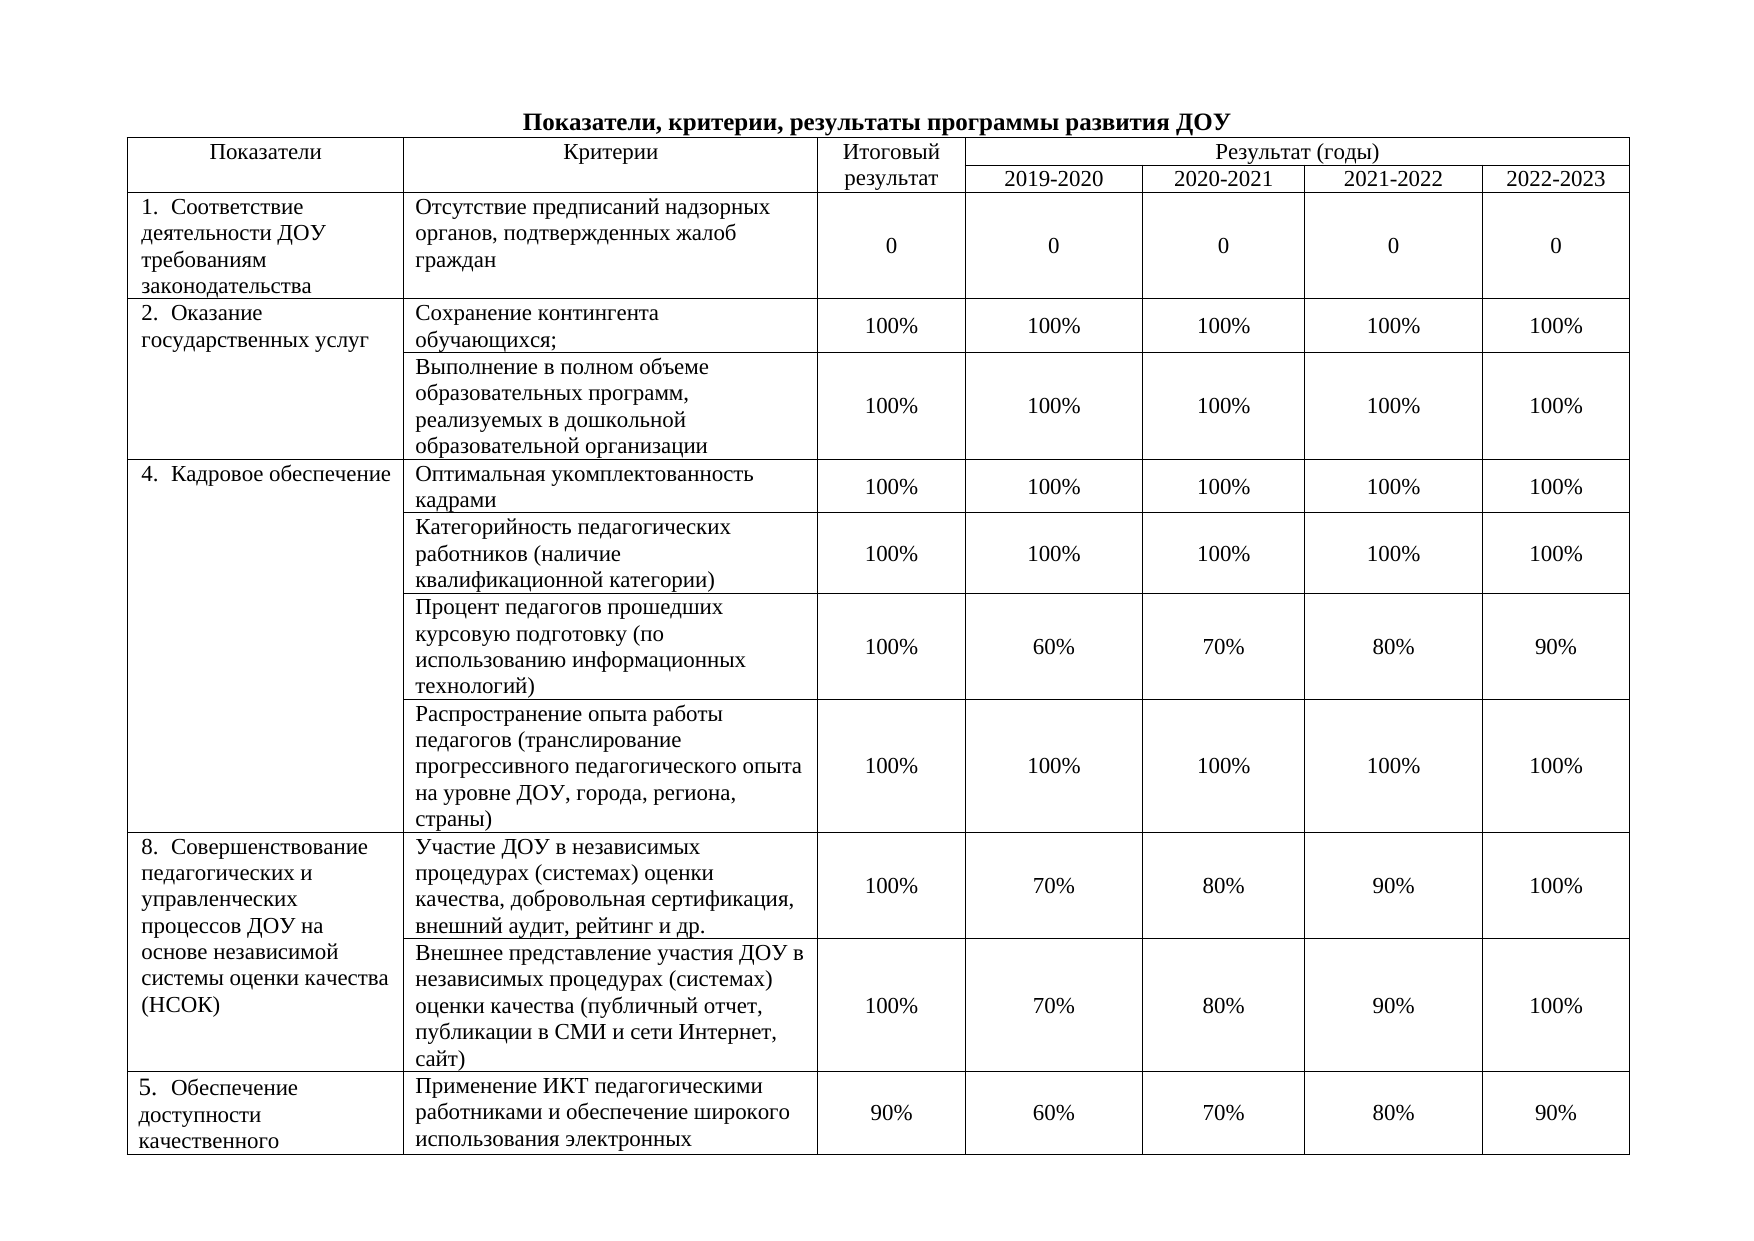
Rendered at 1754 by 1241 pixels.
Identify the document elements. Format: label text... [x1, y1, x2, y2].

table_cell 100% [966, 513, 1142, 592]
table_cell 100% [1143, 460, 1304, 512]
table_cell 0 [966, 193, 1142, 298]
table_cell 100% [1305, 700, 1482, 832]
table_cell 0 [1305, 193, 1482, 298]
table_cell 100% [1483, 700, 1629, 832]
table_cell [128, 1072, 403, 1153]
table_cell 100% [1305, 299, 1482, 352]
table_cell 90% [1305, 939, 1482, 1071]
table_cell 70% [966, 833, 1142, 938]
table_cell 100% [818, 939, 965, 1071]
table_cell Совершенствование педагогических и управленческих процессов ДОУ на основе независимой системы оценки качества (НСОК) [128, 833, 403, 1071]
table_cell Оказание государственных услуг [128, 299, 403, 458]
table_cell 100% [1305, 460, 1482, 512]
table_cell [404, 1072, 817, 1153]
table_cell 100% [1483, 513, 1629, 592]
table_cell Отсутствие предписаний надзорных органов, подтвержденных жалоб граждан [404, 193, 817, 298]
text Показатели, критерии, результаты программы развития ДОУ [138, 104, 1616, 137]
table_header Показатели [128, 138, 403, 192]
table_cell Участие ДОУ в независимых процедурах (системах) оценки качества, добровольная сертификация, внешний аудит, рейтинг и др. [404, 833, 817, 938]
table_cell Распространение опыта работы педагогов (транслирование прогрессивного педагогического опыта на уровне ДОУ, города, региона, страны) [404, 700, 817, 832]
table_cell 100% [818, 299, 965, 352]
table_cell 2022-2023 [1483, 166, 1629, 192]
table_cell 90% [1483, 594, 1629, 699]
table_cell 100% [1483, 833, 1629, 938]
table_cell 60% [966, 1072, 1142, 1153]
table_cell 100% [1483, 353, 1629, 458]
table_cell 70% [966, 939, 1142, 1071]
table_cell 100% [1483, 460, 1629, 512]
table_cell 90% [1305, 833, 1482, 938]
table_cell Оптимальная укомплектованность кадрами [404, 460, 817, 512]
table_cell Внешнее представление участия ДОУ в независимых процедурах (системах) оценки качества (публичный отчет, публикации в СМИ и сети Интернет, сайт) [404, 939, 817, 1071]
table_cell 100% [818, 353, 965, 458]
table_cell Выполнение в полном объеме образовательных программ, реализуемых в дошкольной образовательной организации [404, 353, 817, 458]
table_cell 100% [1483, 299, 1629, 352]
table_cell 90% [818, 1072, 965, 1153]
table_cell 60% [966, 594, 1142, 699]
table_cell 100% [818, 594, 965, 699]
table_cell 80% [1305, 1072, 1482, 1153]
table_cell 100% [966, 353, 1142, 458]
table_cell 80% [1143, 939, 1304, 1071]
table_cell 2021-2022 [1305, 166, 1482, 192]
table_cell 0 [1143, 193, 1304, 298]
table_cell 100% [966, 700, 1142, 832]
table_cell 100% [1143, 353, 1304, 458]
table_cell 100% [1143, 299, 1304, 352]
table_header Критерии [404, 138, 817, 192]
table_cell 100% [1143, 513, 1304, 592]
table_cell Процент педагогов прошедших курсовую подготовку (по использованию информационных технологий) [404, 594, 817, 699]
table_cell 100% [1305, 353, 1482, 458]
table_cell 0 [1483, 193, 1629, 298]
table_cell 0 [818, 193, 965, 298]
table_cell Категорийность педагогических работников (наличие квалификационной категории) [404, 513, 817, 592]
table_cell 100% [1305, 513, 1482, 592]
table_cell 70% [1143, 1072, 1304, 1153]
table_header Результат (годы) [966, 138, 1629, 164]
table_cell 90% [1483, 1072, 1629, 1153]
table_cell 100% [818, 700, 965, 832]
table_cell 80% [1305, 594, 1482, 699]
table_cell 80% [1143, 833, 1304, 938]
table_cell 2020-2021 [1143, 166, 1304, 192]
table_cell Кадровое обеспечение [128, 460, 403, 832]
table_header Итоговый результат [818, 138, 965, 192]
table_cell Соответствие деятельности ДОУ требованиям законодательства [128, 193, 403, 298]
table_cell 100% [1143, 700, 1304, 832]
table_cell Сохранение контингента обучающихся; [404, 299, 817, 352]
table_cell 100% [818, 833, 965, 938]
table_cell 2019-2020 [966, 166, 1142, 192]
table_cell 100% [1483, 939, 1629, 1071]
table_cell 100% [966, 299, 1142, 352]
table_cell 100% [818, 513, 965, 592]
table_cell 100% [966, 460, 1142, 512]
table_cell 70% [1143, 594, 1304, 699]
table_cell 100% [818, 460, 965, 512]
